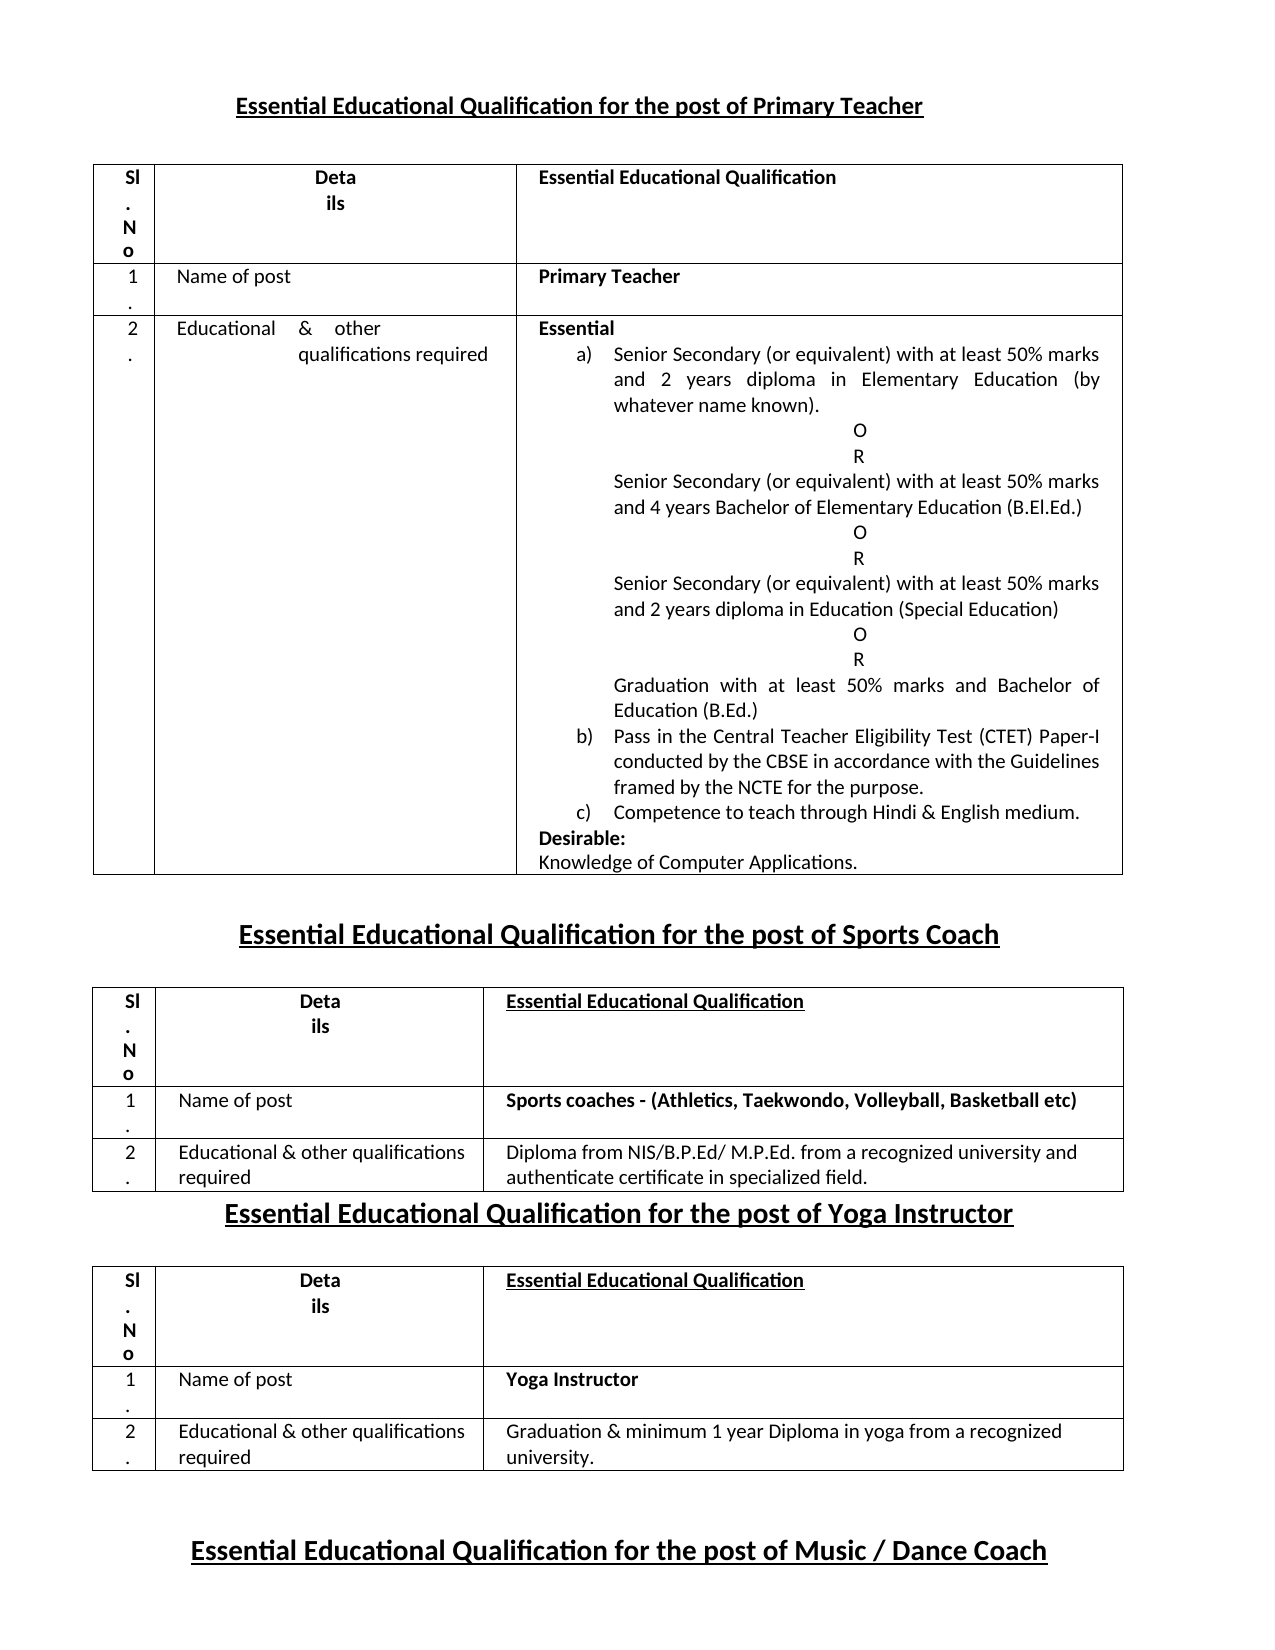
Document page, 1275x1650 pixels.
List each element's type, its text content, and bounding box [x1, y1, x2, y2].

table_header Details [156, 1267, 483, 1366]
table_cell Name of post [155, 264, 516, 314]
table_cell Diploma from NIS/B.P.Ed/ M.P.Ed. from a recognized university and authenticate certificate in specialized field. [484, 1139, 1123, 1191]
table_cell Sports coaches - (Athletics, Taekwondo, Volleyball, Basketball etc) [484, 1087, 1123, 1138]
table_cell 2. [93, 1419, 155, 1470]
table_cell 1. [94, 264, 154, 314]
subtitle Essential Educational Qualification for the post of Sports Coach [73, 916, 1165, 951]
table_cell Name of post [156, 1087, 483, 1138]
subtitle Essential Educational Qualification for the post of Primary Teacher [236, 90, 1225, 120]
table_cell 1. [93, 1367, 155, 1417]
table_header Details [156, 988, 483, 1086]
table_header Sl. No [93, 988, 155, 1086]
table_cell 2. [94, 316, 154, 874]
table_cell Educational & other qualifications required [156, 1139, 483, 1191]
text Essential Educational Qualification for the post of Yoga Instructor [73, 1195, 1165, 1230]
table_cell 2. [93, 1139, 155, 1191]
table_cell Educational & other qualifications required [155, 316, 516, 874]
table_cell Yoga Instructor [484, 1367, 1123, 1417]
table_header Essential Educational Qualification [517, 165, 1122, 263]
table_cell Graduation & minimum 1 year Diploma in yoga from a recognized university. [484, 1419, 1123, 1470]
table_header Essential Educational Qualification [484, 988, 1123, 1086]
table_header Details [155, 165, 516, 263]
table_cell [156, 1419, 483, 1470]
subtitle Essential Educational Qualification for the post of Music / Dance Coach [73, 1532, 1165, 1568]
table_cell Name of post [156, 1367, 483, 1417]
table_cell 1. [93, 1087, 155, 1138]
table_cell Primary Teacher [517, 264, 1122, 314]
table_header Sl. No [93, 1267, 155, 1366]
table_header Essential Educational Qualification [484, 1267, 1123, 1366]
table_cell Essential Senior Secondary (or equivalent) with at least 50% marks and 2 years diploma in Elementary Education (by whatever name known). OR Senior Secondary (or equivalent) with at least 50% marks and 4 years Bachelor of Elementary Education (B.El.Ed.) OR Senior Secondary (or equivalent) with at least 50% marks and 2 years diploma in Education (Special Education) OR Graduation with at least 50% marks and Bachelor of Education (B.Ed.) Pass in the Central Teacher Eligibility Test (CTET) Paper-I conducted by the CBSE in accordance with the Guidelines framed by the NCTE for the purpose. Competence to teach through Hindi & English medium. Desirable: Knowledge of Computer Applications. [517, 316, 1122, 874]
table_header Sl. No [94, 165, 154, 263]
